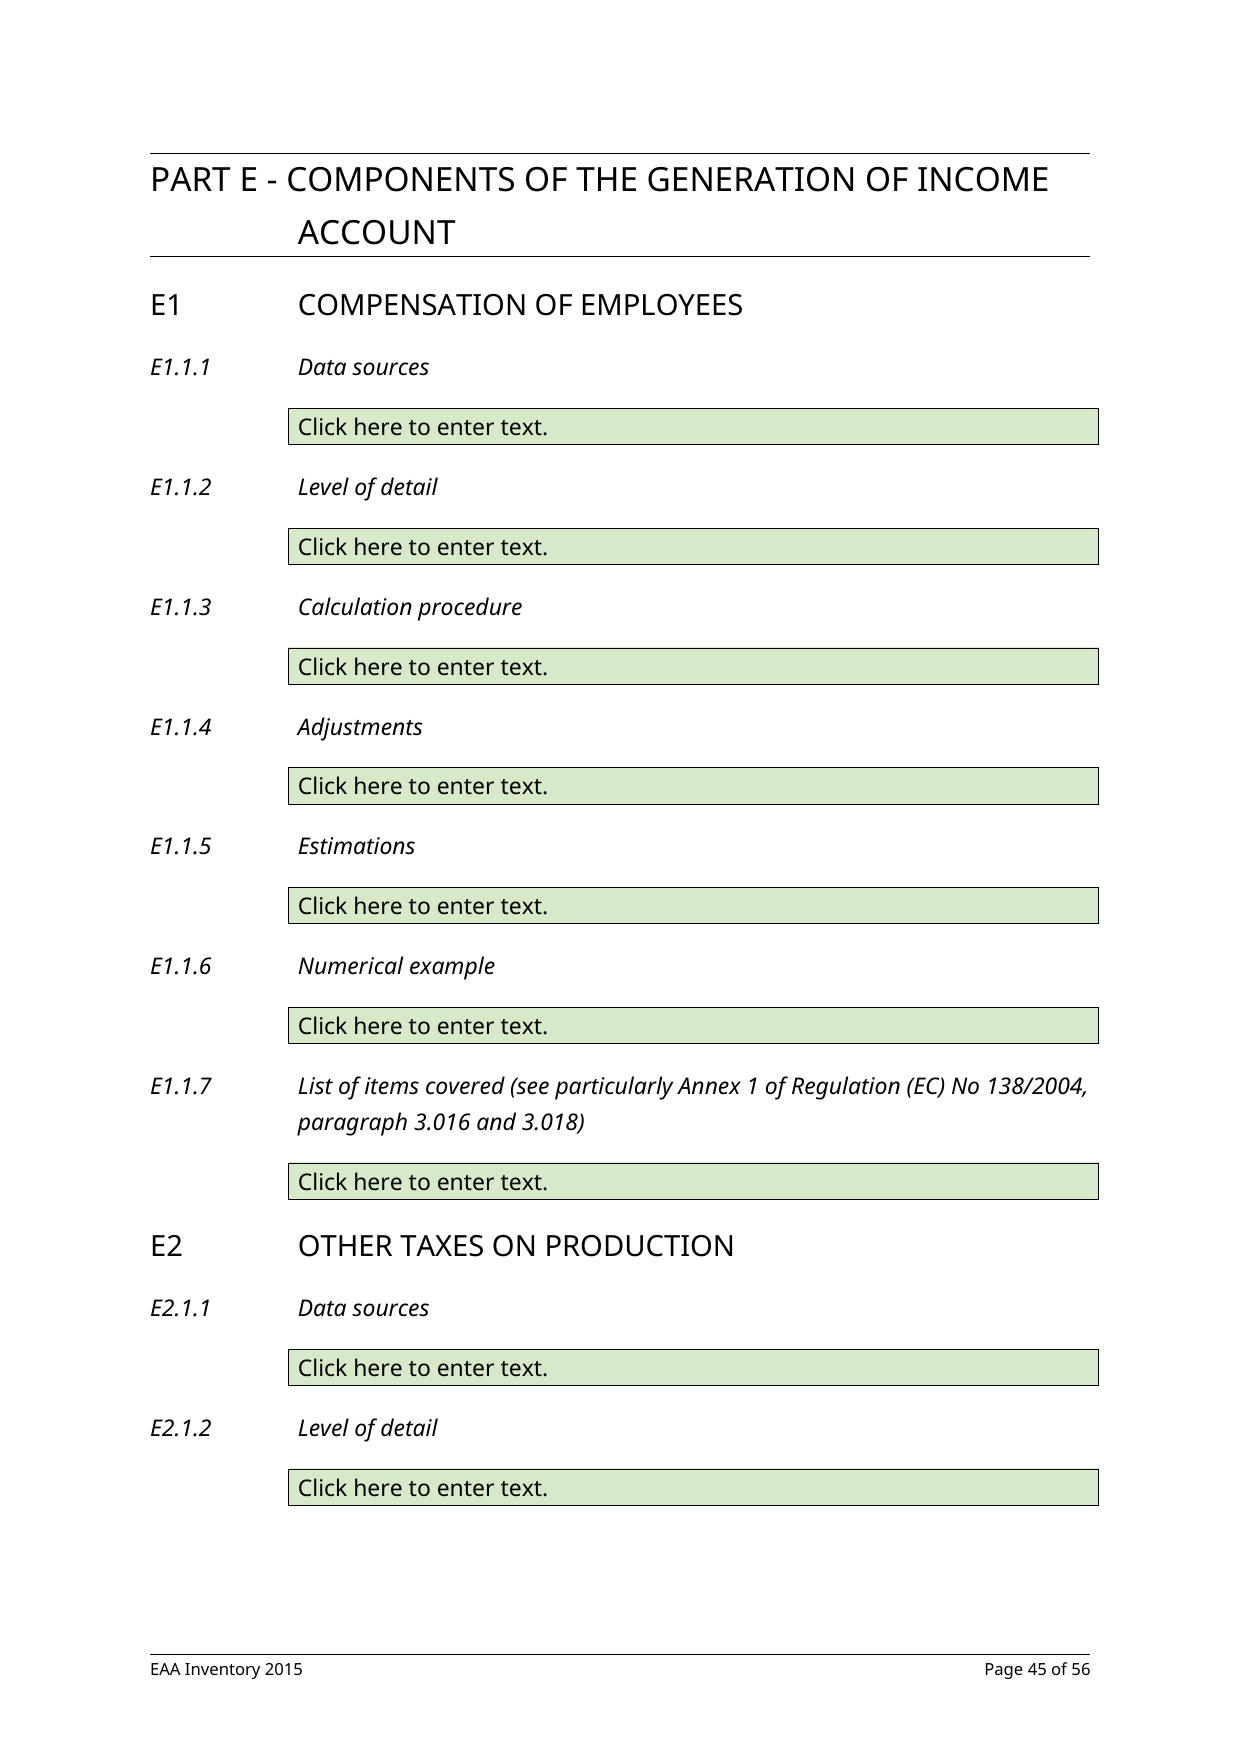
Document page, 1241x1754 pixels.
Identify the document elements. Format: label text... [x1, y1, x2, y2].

subtitle Other taxes on production [150, 1226, 1090, 1265]
subtitle COMPONENTS OF THE GENERATION OF INCOME ACCOUNT [150, 154, 1090, 256]
subtitle Data sources [150, 1292, 1090, 1323]
subtitle Data sources [150, 351, 1090, 382]
subtitle Adjustments [150, 710, 1090, 742]
subtitle Numerical example [150, 950, 1090, 981]
subtitle Estimations [150, 830, 1090, 861]
subtitle Level of detail [150, 471, 1090, 502]
subtitle Level of detail [150, 1412, 1090, 1443]
subtitle Compensation of employees [150, 284, 1090, 324]
subtitle List of items covered (see particularly Annex 1 of Regulation (EC) No 138/2004, paragraph 3.016 and 3.018) [150, 1070, 1090, 1137]
subtitle Calculation procedure [150, 591, 1090, 622]
